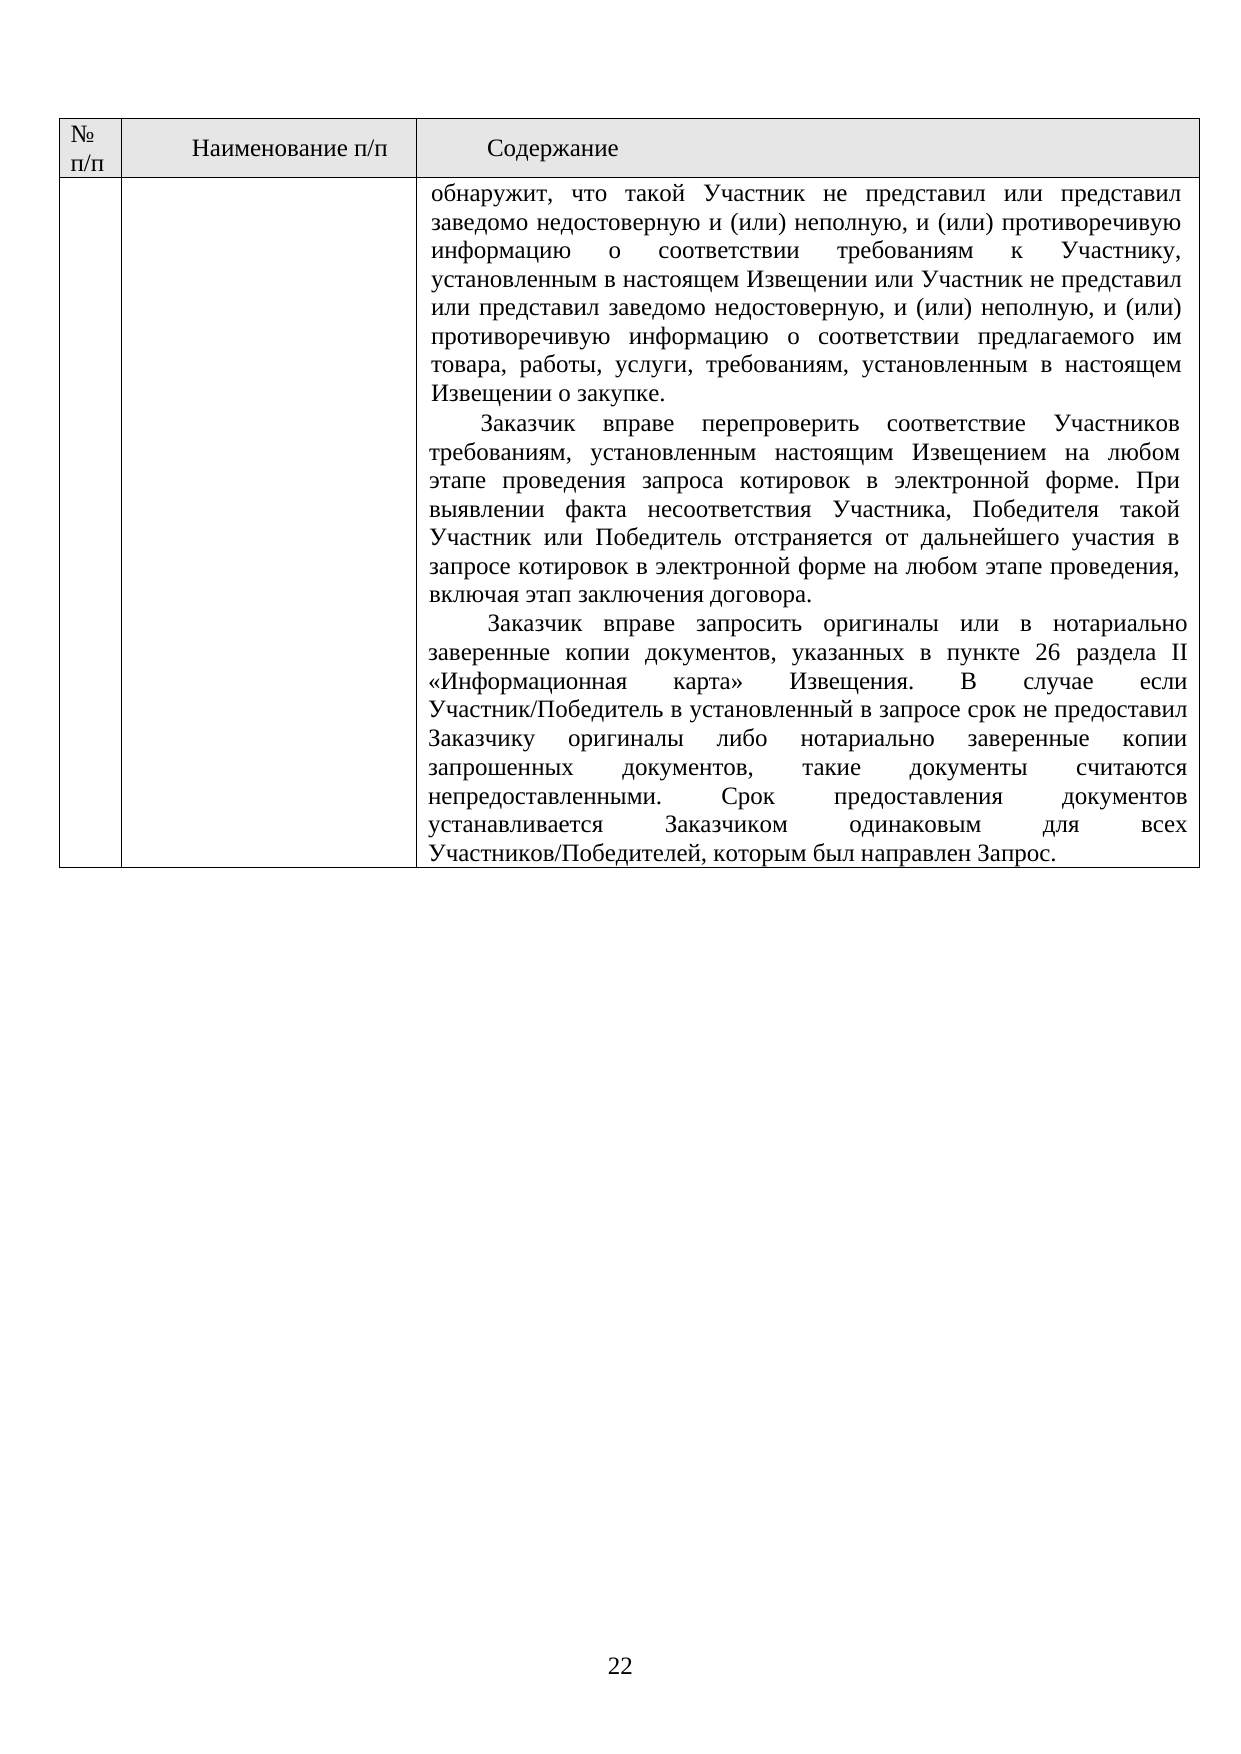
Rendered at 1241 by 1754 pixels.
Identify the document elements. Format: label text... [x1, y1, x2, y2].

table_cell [122, 178, 416, 867]
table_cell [417, 178, 1199, 867]
table_header № п/п [60, 119, 121, 177]
table_header Содержание [417, 119, 1199, 177]
table_header Наименование п/п [122, 119, 416, 177]
table_cell [60, 178, 121, 867]
